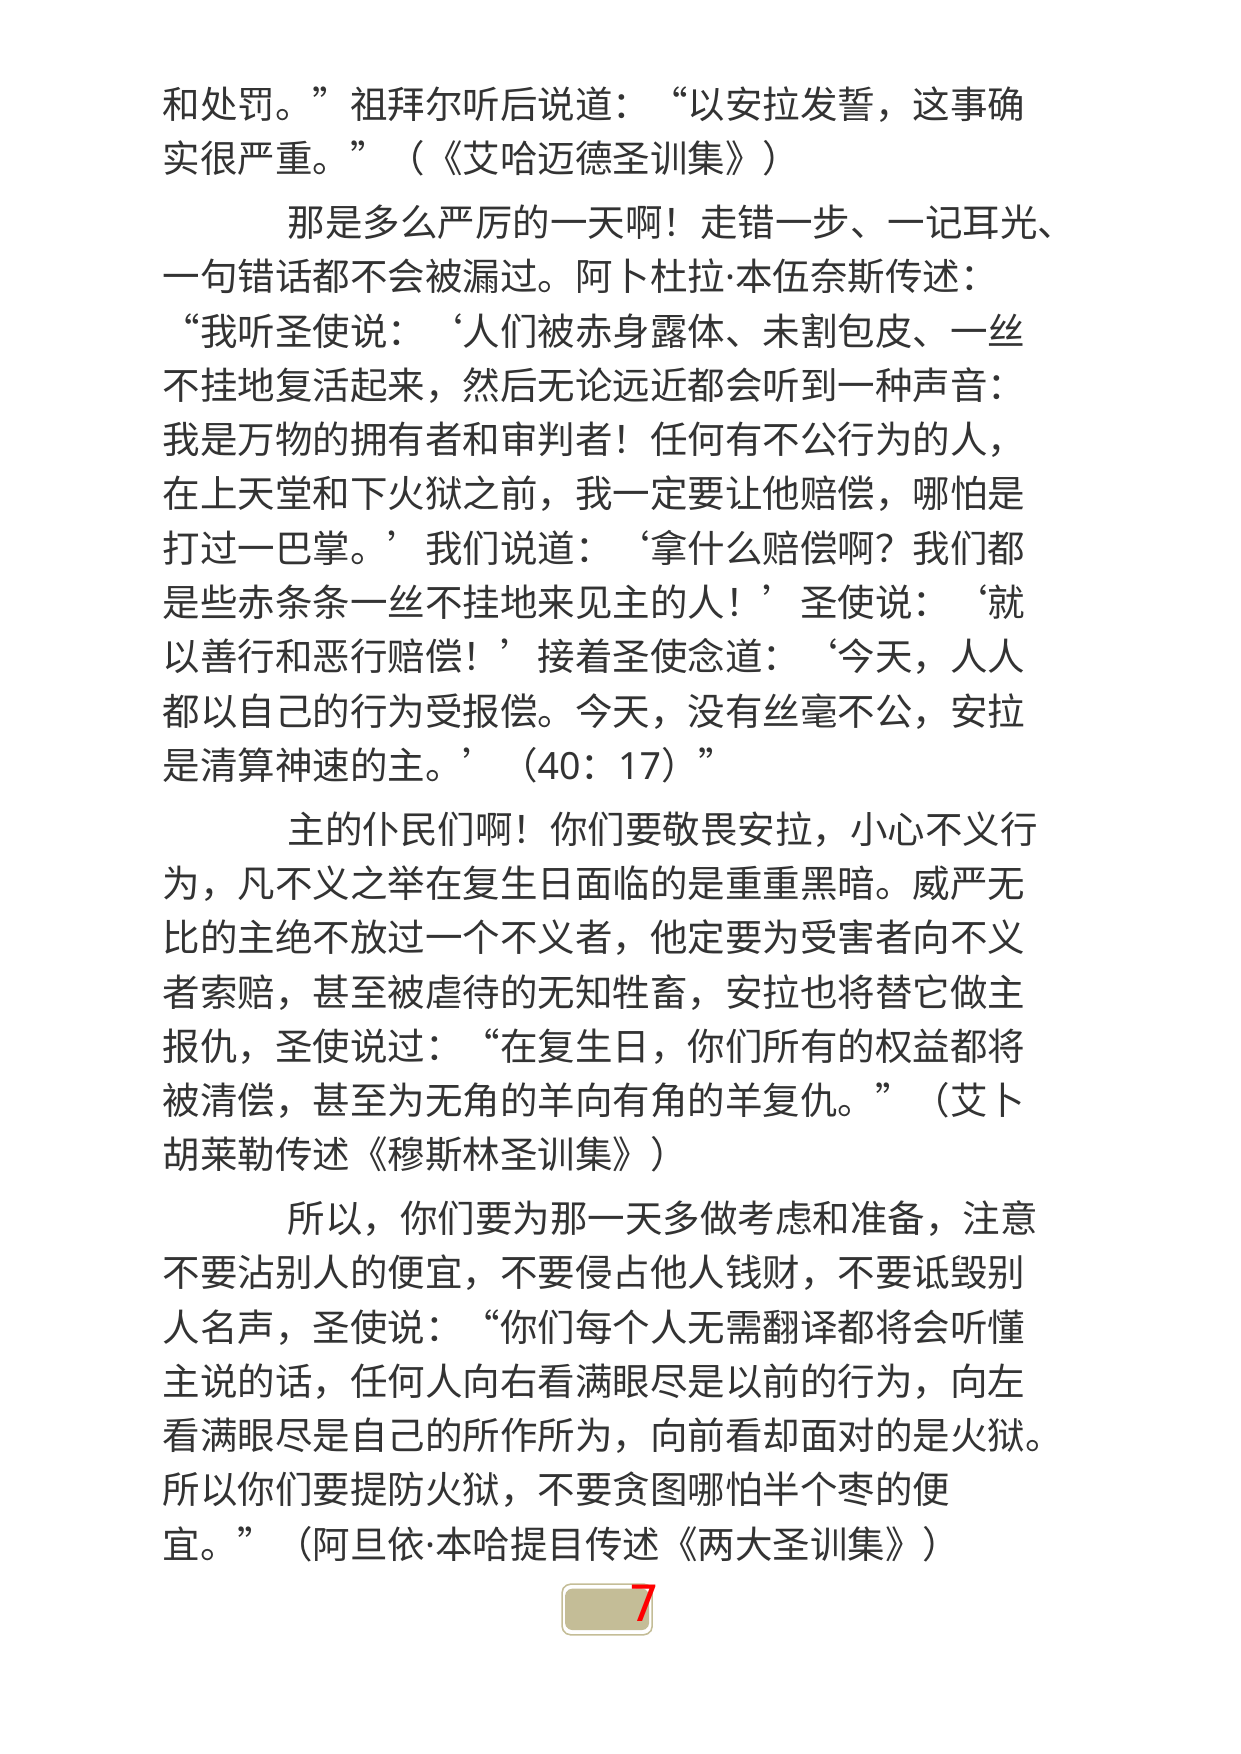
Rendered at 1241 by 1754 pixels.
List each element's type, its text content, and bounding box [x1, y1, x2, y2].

text 所以，你们要为那一天多做考虑和准备，注意不要沾别人的便宜，不要侵占他人钱财，不要诋毁别人名声，圣使说：“你们每个人无需翻译都将会听懂主说的话，任何人向右看满眼尽是以前的行为，向左看满眼尽是自己的所作所为，向前看却面对的是火狱。所以你们要提防火狱，不要贪图哪怕半个枣的便宜。”（阿旦依·本哈提目传述《两大圣训集》） [162, 1189, 1053, 1569]
text 那是多么严厉的一天啊！走错一步、一记耳光、一句错话都不会被漏过。阿卜杜拉·本伍奈斯传述：“我听圣使说：‘人们被赤身露体、未割包皮、一丝不挂地复活起来，然后无论远近都会听到一种声音：我是万物的拥有者和审判者！任何有不公行为的人，在上天堂和下火狱之前，我一定要让他赔偿，哪怕是打过一巴掌。’我们说道：‘拿什么赔偿啊？我们都是些赤条条一丝不挂地来见主的人！’圣使说：‘就以善行和恶行赔偿！’接着圣使念道：‘今天，人人都以自己的行为受报偿。今天，没有丝毫不公，安拉是清算神速的主。’（40：17）” [162, 193, 1053, 790]
text 主的仆民们啊！你们要敬畏安拉，小心不义行为，凡不义之举在复生日面临的是重重黑暗。威严无比的主绝不放过一个不义者，他定要为受害者向不义者索赔，甚至被虐待的无知牲畜，安拉也将替它做主报仇，圣使说过：“在复生日，你们所有的权益都将被清偿，甚至为无角的羊向有角的羊复仇。”（艾卜胡莱勒传述《穆斯林圣训集》） [162, 799, 1053, 1179]
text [162, 75, 1053, 183]
